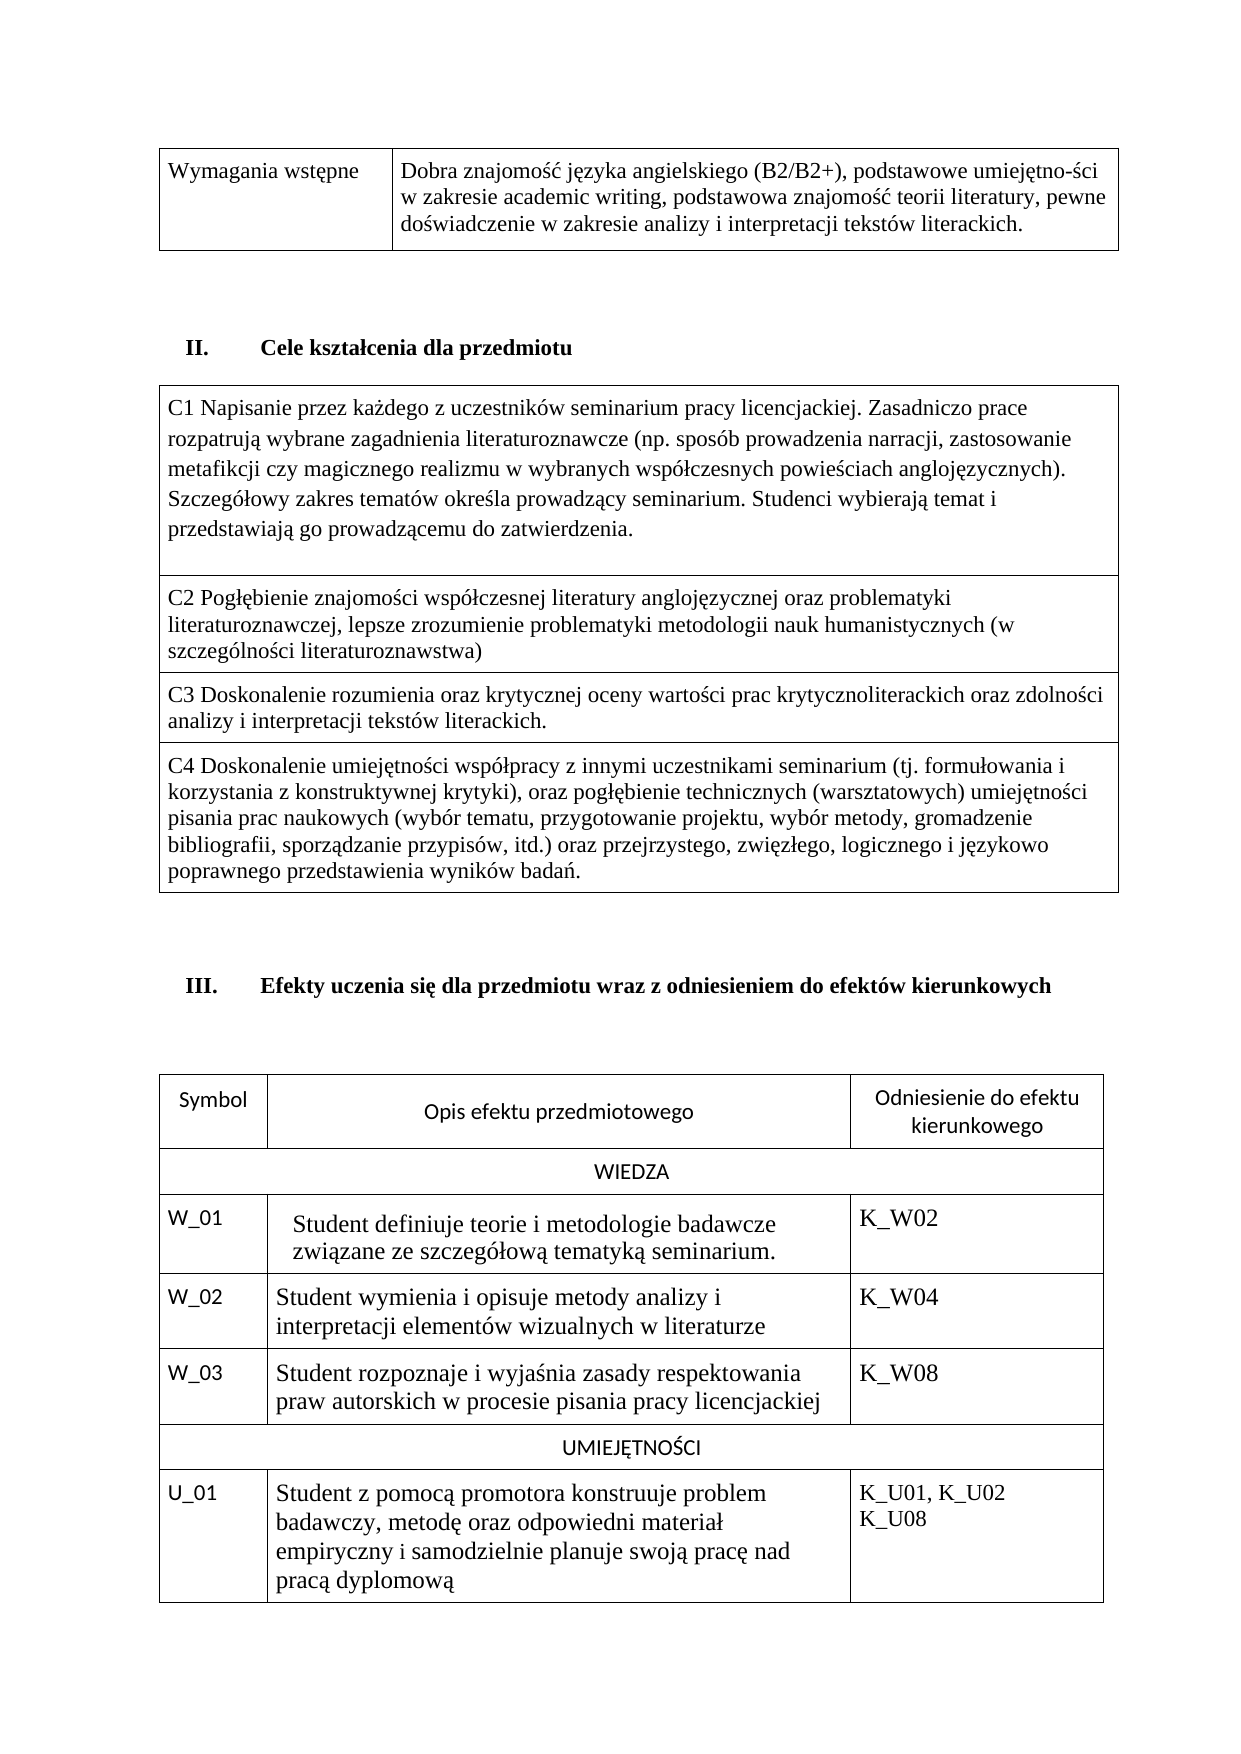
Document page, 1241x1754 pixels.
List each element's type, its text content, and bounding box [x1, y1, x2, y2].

table_cell WIEDZA [160, 1149, 1103, 1193]
table_header Odniesienie do efektu kierunkowego [851, 1075, 1103, 1148]
table_cell C4 Doskonalenie umiejętności współpracy z innymi uczestnikami seminarium (tj. formułowania i korzystania z konstruktywnej krytyki), oraz pogłębienie technicznych (warsztatowych) umiejętności pisania prac naukowych (wybór tematu, przygotowanie projektu, wybór metody, gromadzenie bibliografii, sporządzanie przypisów, itd.) oraz przejrzystego, zwięzłego, logicznego i językowo poprawnego przedstawienia wyników badań. [160, 743, 1118, 892]
table_cell K_W04 [851, 1274, 1103, 1348]
table_cell C3 Doskonalenie rozumienia oraz krytycznej oceny wartości prac krytycznoliterackich oraz zdolności analizy i interpretacji tekstów literackich. [160, 673, 1118, 742]
table_header Symbol [160, 1075, 267, 1148]
table_cell K_W08 [851, 1349, 1103, 1423]
table_header Dobra znajomość języka angielskiego (B2/B2+), podstawowe umiejętno-ści w zakresie academic writing, podstawowa znajomość teorii literatury, pewne doświadczenie w zakresie analizy i interpretacji tekstów literackich. [393, 149, 1118, 250]
table_cell Student definiuje teorie i metodologie badawcze związane ze szczegółową tematyką seminarium. [268, 1195, 850, 1273]
table_cell C2 Pogłębienie znajomości współczesnej literatury anglojęzycznej oraz problematyki literaturoznawczej, lepsze zrozumienie problematyki metodologii nauk humanistycznych (w szczególności literaturoznawstwa) [160, 576, 1118, 672]
table_header Wymagania wstępne [160, 149, 392, 250]
table_cell K_W02 [851, 1195, 1103, 1273]
table_cell Student wymienia i opisuje metody analizy i interpretacji elementów wizualnych w literaturze [268, 1274, 850, 1348]
table_cell UMIEJĘTNOŚCI [160, 1425, 1103, 1469]
table_cell K_U01, K_U02 K_U08 [851, 1470, 1103, 1602]
table_header Opis efektu przedmiotowego [268, 1075, 850, 1148]
table_header C1 Napisanie przez każdego z uczestników seminarium pracy licencjackiej. Zasadniczo prace rozpatrują wybrane zagadnienia literaturoznawcze (np. sposób prowadzenia narracji, zastosowanie metafikcji czy magicznego realizmu w wybranych współczesnych powieściach anglojęzycznych). Szczegółowy zakres tematów określa prowadzący seminarium. Studenci wybierają temat i przedstawiają go prowadzącemu do zatwierdzenia. [160, 386, 1118, 575]
table_cell W_03 [160, 1349, 267, 1423]
table_cell W_02 [160, 1274, 267, 1348]
table_cell U_01 [160, 1470, 267, 1602]
table_cell Student z pomocą promotora konstruuje problem badawczy, metodę oraz odpowiedni materiał empiryczny i samodzielnie planuje swoją pracę nad pracą dyplomową [268, 1470, 850, 1602]
table_cell W_01 [160, 1195, 267, 1273]
list Efekty uczenia się dla przedmiotu wraz z odniesieniem do efektów kierunkowych [185, 972, 1093, 998]
list Cele kształcenia dla przedmiotu [185, 334, 1093, 360]
table_cell Student rozpoznaje i wyjaśnia zasady respektowania praw autorskich w procesie pisania pracy licencjackiej [268, 1349, 850, 1423]
